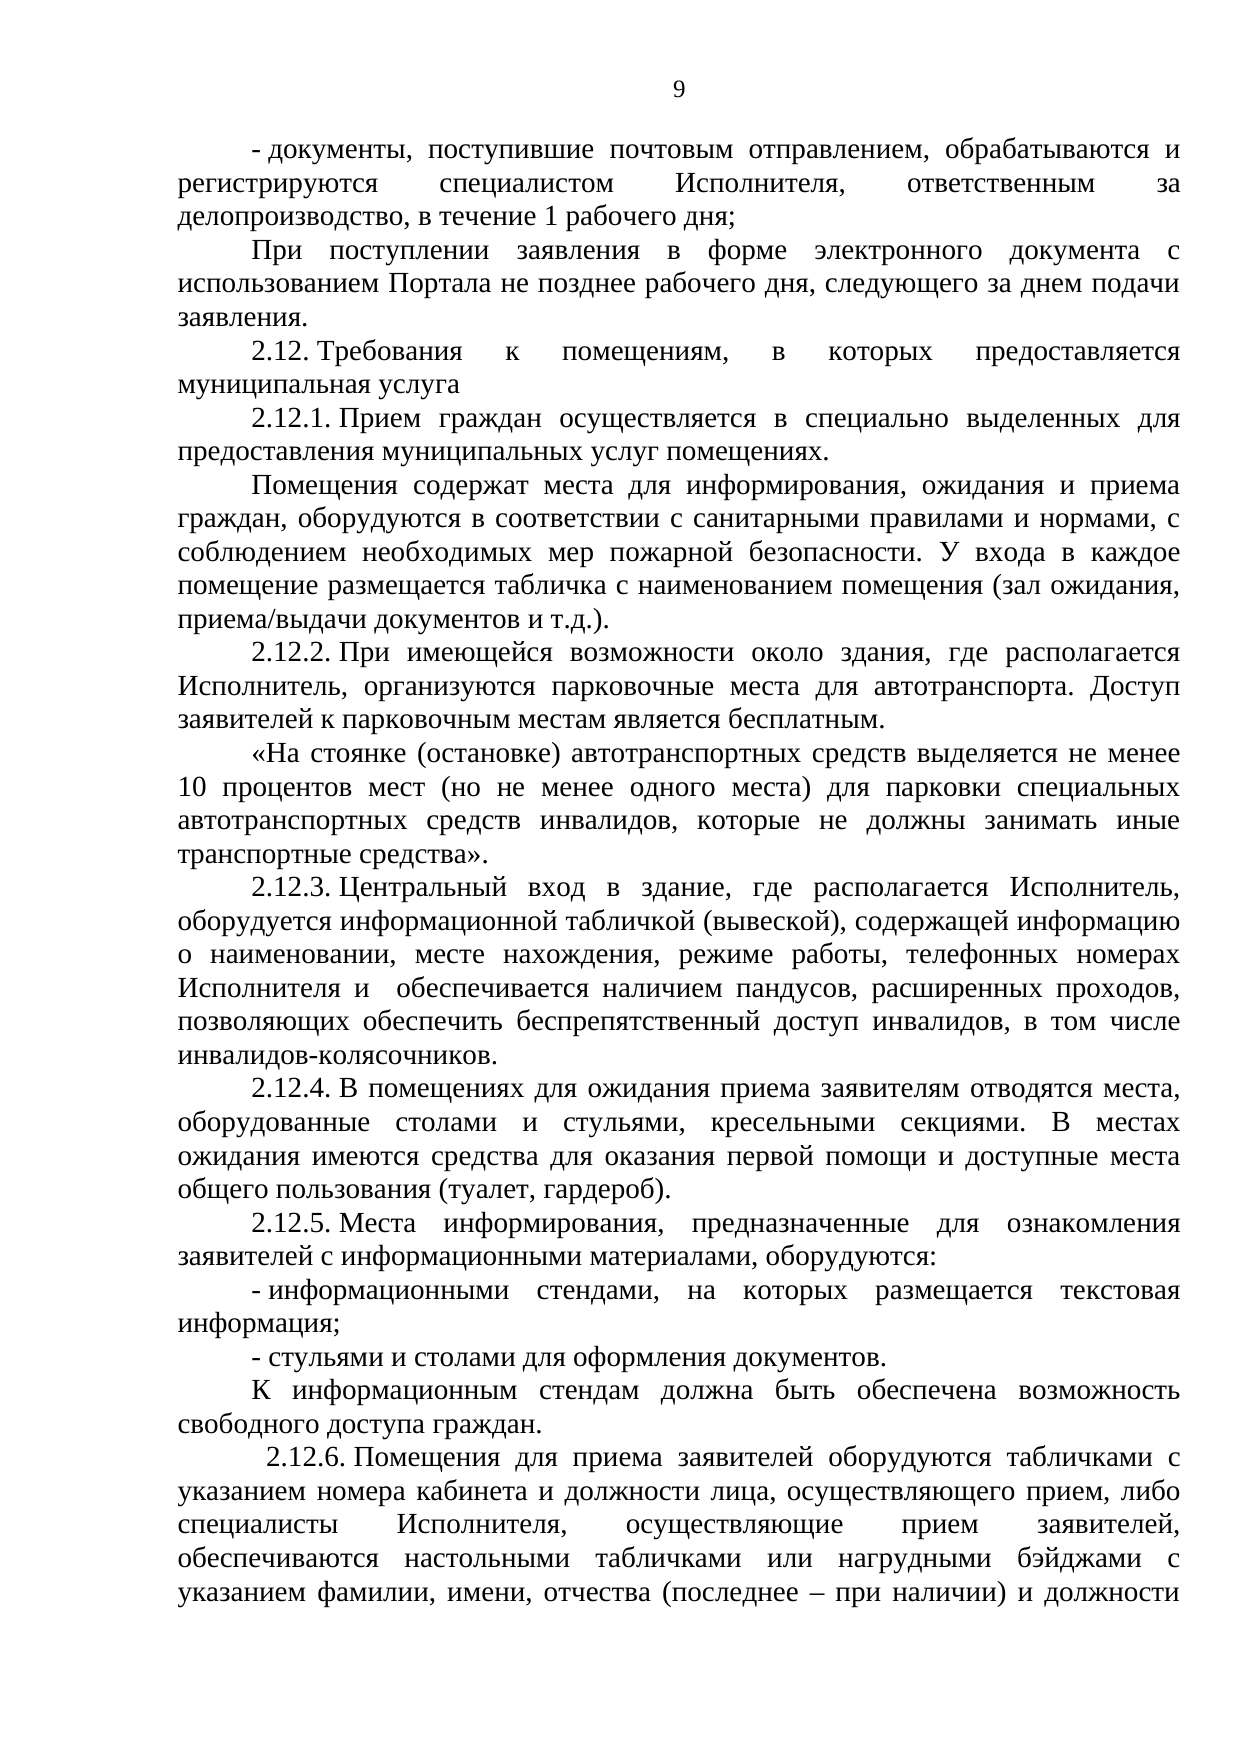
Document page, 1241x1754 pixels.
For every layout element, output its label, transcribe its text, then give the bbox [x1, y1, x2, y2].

text - информационными стендами, на которых размещается текстовая информация; [177, 1272, 1181, 1339]
text 2.12.3. Центральный вход в здание, где располагается Исполнитель, оборудуется информационной табличкой (вывеской), содержащей информацию о наименовании, месте нахождения, режиме работы, телефонных номерах Исполнителя и обеспечивается наличием пандусов, расширенных проходов, позволяющих обеспечить беспрепятственный доступ инвалидов, в том числе инвалидов-колясочников. [177, 869, 1181, 1071]
text 2.12.2. При имеющейся возможности около здания, где располагается Исполнитель, организуются парковочные места для автотранспорта. Доступ заявителей к парковочным местам является бесплатным. [177, 634, 1181, 735]
text Помещения содержат места для информирования, ожидания и приема граждан, оборудуются в соответствии с санитарными правилами и нормами, с соблюдением необходимых мер пожарной безопасности. У входа в каждое помещение размещается табличка с наименованием помещения (зал ожидания, приема/выдачи документов и т.д.). [177, 467, 1181, 634]
text 2.12.5. Места информирования, предназначенные для ознакомления заявителей с информационными материалами, оборудуются: [177, 1205, 1181, 1272]
text - стульями и столами для оформления документов. [177, 1339, 1181, 1372]
text 2.12.4. В помещениях для ожидания приема заявителям отводятся места, оборудованные столами и стульями, кресельными секциями. В местах ожидания имеются средства для оказания первой помощи и доступные места общего пользования (туалет, гардероб). [177, 1071, 1181, 1205]
text При поступлении заявления в форме электронного документа с использованием Портала не позднее рабочего дня, следующего за днем подачи заявления. [177, 232, 1181, 333]
text К информационным стендам должна быть обеспечена возможность свободного доступа граждан. [177, 1372, 1181, 1439]
text «На стоянке (остановке) автотранспортных средств выделяется не менее 10 процентов мест (но не менее одного места) для парковки специальных автотранспортных средств инвалидов, которые не должны занимать иные транспортные средства». [177, 735, 1181, 869]
text 2.12.1. Прием граждан осуществляется в специально выделенных для предоставления муниципальных услуг помещениях. [177, 400, 1181, 467]
text 2.12. Требования к помещениям, в которых предоставляется муниципальная услуга [177, 333, 1181, 400]
text - документы, поступившие почтовым отправлением, обрабатываются и регистрируются специалистом Исполнителя, ответственным за делопроизводство, в течение 1 рабочего дня; [177, 131, 1181, 232]
